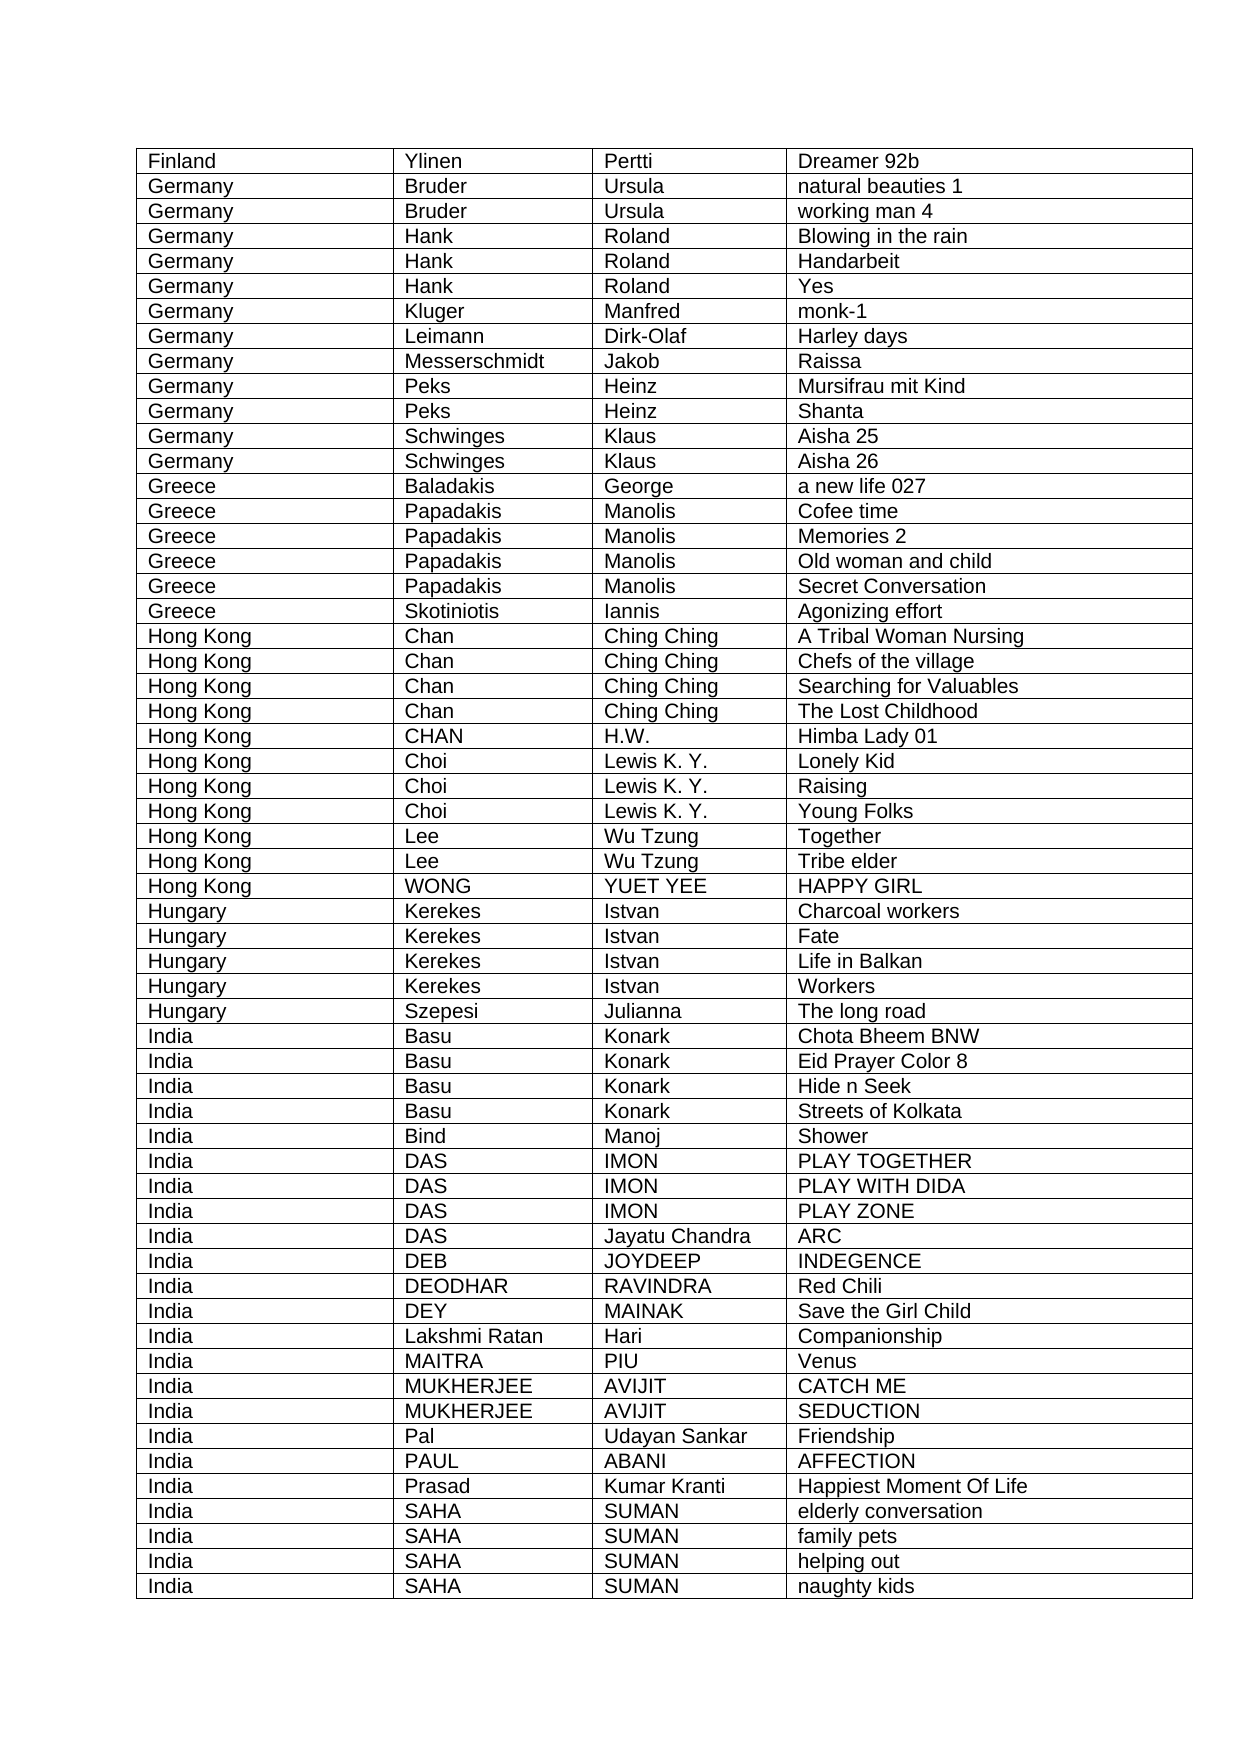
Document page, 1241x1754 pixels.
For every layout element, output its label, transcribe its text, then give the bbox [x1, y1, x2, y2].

table_cell India [137, 1074, 393, 1098]
table_cell IMON [593, 1199, 786, 1223]
table_cell AVIJIT [593, 1374, 786, 1398]
table_cell Lewis K. Y. [593, 774, 786, 798]
table_cell India [137, 1549, 393, 1573]
table_cell Raissa [787, 349, 1192, 373]
table_cell Papadakis [394, 499, 592, 523]
table_cell H.W. [593, 724, 786, 748]
table_cell Greece [137, 574, 393, 598]
table_cell Handarbeit [787, 249, 1192, 273]
table_cell Szepesi [394, 999, 592, 1023]
table_cell HAPPY GIRL [787, 874, 1192, 898]
table_cell Hong Kong [137, 799, 393, 823]
table_cell Germany [137, 424, 393, 448]
table_cell Finland [137, 149, 393, 173]
table_cell Germany [137, 249, 393, 273]
table_cell India [137, 1524, 393, 1548]
table_cell DAS [394, 1199, 592, 1223]
table_cell Chefs of the village [787, 649, 1192, 673]
table_cell Germany [137, 299, 393, 323]
table_cell Friendship [787, 1424, 1192, 1448]
table_cell Bruder [394, 174, 592, 198]
table_cell Mursifrau mit Kind [787, 374, 1192, 398]
table_cell Hong Kong [137, 774, 393, 798]
table_cell Greece [137, 499, 393, 523]
table_cell Hong Kong [137, 749, 393, 773]
table_cell Pal [394, 1424, 592, 1448]
table_cell Konark [593, 1049, 786, 1073]
table_cell Chota Bheem BNW [787, 1024, 1192, 1048]
table_cell Fate [787, 924, 1192, 948]
table_cell CHAN [394, 724, 592, 748]
table_cell Shanta [787, 399, 1192, 423]
table_cell IMON [593, 1149, 786, 1173]
table_cell Greece [137, 549, 393, 573]
table_cell Germany [137, 399, 393, 423]
table_cell Hank [394, 224, 592, 248]
table_cell Istvan [593, 924, 786, 948]
table_cell Hungary [137, 974, 393, 998]
table_cell Happiest Moment Of Life [787, 1474, 1192, 1498]
table_cell DEB [394, 1249, 592, 1273]
table_cell Germany [137, 199, 393, 223]
table_cell Hong Kong [137, 699, 393, 723]
table_cell India [137, 1249, 393, 1273]
table_cell WONG [394, 874, 592, 898]
table_cell A Tribal Woman Nursing [787, 624, 1192, 648]
table_cell Manoj [593, 1124, 786, 1148]
table_cell Chan [394, 649, 592, 673]
table_cell elderly conversation [787, 1499, 1192, 1523]
table_cell Hari [593, 1324, 786, 1348]
table_cell Lakshmi Ratan [394, 1324, 592, 1348]
table_cell INDEGENCE [787, 1249, 1192, 1273]
table_cell Hong Kong [137, 674, 393, 698]
table_cell Jayatu Chandra [593, 1224, 786, 1248]
table_cell Dirk-Olaf [593, 324, 786, 348]
table_cell Yes [787, 274, 1192, 298]
table_cell India [137, 1424, 393, 1448]
table_cell family pets [787, 1524, 1192, 1548]
table_cell Save the Girl Child [787, 1299, 1192, 1323]
table_cell Agonizing effort [787, 599, 1192, 623]
table_cell Shower [787, 1124, 1192, 1148]
table_cell Iannis [593, 599, 786, 623]
table_cell Basu [394, 1099, 592, 1123]
table_cell Red Chili [787, 1274, 1192, 1298]
table_cell Hong Kong [137, 874, 393, 898]
table_cell Istvan [593, 899, 786, 923]
table_cell Germany [137, 174, 393, 198]
table_cell SUMAN [593, 1549, 786, 1573]
table_cell Baladakis [394, 474, 592, 498]
table_cell Life in Balkan [787, 949, 1192, 973]
table_cell Kerekes [394, 924, 592, 948]
table_cell Bind [394, 1124, 592, 1148]
table_cell SUMAN [593, 1574, 786, 1598]
table_cell Manolis [593, 499, 786, 523]
table_cell JOYDEEP [593, 1249, 786, 1273]
table_cell Cofee time [787, 499, 1192, 523]
table_cell CATCH ME [787, 1374, 1192, 1398]
table_cell Aisha 26 [787, 449, 1192, 473]
table_cell Basu [394, 1024, 592, 1048]
table_cell The long road [787, 999, 1192, 1023]
table_cell The Lost Childhood [787, 699, 1192, 723]
table_cell Ursula [593, 199, 786, 223]
table_cell Konark [593, 1024, 786, 1048]
table_cell Hong Kong [137, 724, 393, 748]
table_cell India [137, 1224, 393, 1248]
table_cell Germany [137, 274, 393, 298]
table_cell Venus [787, 1349, 1192, 1373]
table_cell Roland [593, 249, 786, 273]
table_cell ARC [787, 1224, 1192, 1248]
table_cell Old woman and child [787, 549, 1192, 573]
table_cell India [137, 1399, 393, 1423]
table_cell PLAY WITH DIDA [787, 1174, 1192, 1198]
table_cell PLAY ZONE [787, 1199, 1192, 1223]
table_cell Roland [593, 224, 786, 248]
table_cell Peks [394, 399, 592, 423]
table_cell Manolis [593, 549, 786, 573]
table_cell Papadakis [394, 524, 592, 548]
table_cell ABANI [593, 1449, 786, 1473]
table_cell Hungary [137, 999, 393, 1023]
table_cell SAHA [394, 1549, 592, 1573]
table_cell Dreamer 92b [787, 149, 1192, 173]
table_cell Skotiniotis [394, 599, 592, 623]
table_cell Secret Conversation [787, 574, 1192, 598]
table_cell Schwinges [394, 424, 592, 448]
table_cell Schwinges [394, 449, 592, 473]
table_cell MAINAK [593, 1299, 786, 1323]
table_cell Manolis [593, 524, 786, 548]
table_cell Bruder [394, 199, 592, 223]
table_cell SEDUCTION [787, 1399, 1192, 1423]
table_cell India [137, 1174, 393, 1198]
table_cell Choi [394, 799, 592, 823]
table_cell Hungary [137, 949, 393, 973]
table_cell India [137, 1299, 393, 1323]
table_cell Peks [394, 374, 592, 398]
table_cell Ching Ching [593, 699, 786, 723]
table_cell Ursula [593, 174, 786, 198]
table_cell Papadakis [394, 549, 592, 573]
table_cell Aisha 25 [787, 424, 1192, 448]
table_cell SAHA [394, 1574, 592, 1598]
table_cell DAS [394, 1224, 592, 1248]
table_cell India [137, 1449, 393, 1473]
table_cell IMON [593, 1174, 786, 1198]
table_cell RAVINDRA [593, 1274, 786, 1298]
table_cell Papadakis [394, 574, 592, 598]
table_cell Prasad [394, 1474, 592, 1498]
table_cell SAHA [394, 1524, 592, 1548]
table_cell India [137, 1099, 393, 1123]
table_cell India [137, 1574, 393, 1598]
table_cell Messerschmidt [394, 349, 592, 373]
table_cell SUMAN [593, 1524, 786, 1548]
table_cell Leimann [394, 324, 592, 348]
table_cell AVIJIT [593, 1399, 786, 1423]
table_cell India [137, 1349, 393, 1373]
table_cell Germany [137, 349, 393, 373]
table_cell Germany [137, 449, 393, 473]
table_cell Blowing in the rain [787, 224, 1192, 248]
table_cell working man 4 [787, 199, 1192, 223]
table_cell Hungary [137, 924, 393, 948]
table_cell India [137, 1474, 393, 1498]
table_cell Raising [787, 774, 1192, 798]
table_cell Lee [394, 824, 592, 848]
table_cell Chan [394, 699, 592, 723]
table_cell Greece [137, 474, 393, 498]
table_cell Wu Tzung [593, 849, 786, 873]
table_cell Kerekes [394, 899, 592, 923]
table_cell DAS [394, 1174, 592, 1198]
table_cell MAITRA [394, 1349, 592, 1373]
table_cell Germany [137, 374, 393, 398]
table_cell Wu Tzung [593, 824, 786, 848]
table_cell Workers [787, 974, 1192, 998]
table_cell Basu [394, 1074, 592, 1098]
table_cell Ylinen [394, 149, 592, 173]
table_cell Hong Kong [137, 849, 393, 873]
table_cell Companionship [787, 1324, 1192, 1348]
table_cell MUKHERJEE [394, 1399, 592, 1423]
table_cell George [593, 474, 786, 498]
table_cell Roland [593, 274, 786, 298]
table_cell Young Folks [787, 799, 1192, 823]
table_cell Charcoal workers [787, 899, 1192, 923]
table_cell Pertti [593, 149, 786, 173]
table_cell Searching for Valuables [787, 674, 1192, 698]
table_cell Ching Ching [593, 674, 786, 698]
table_cell Lewis K. Y. [593, 749, 786, 773]
table_cell Klaus [593, 449, 786, 473]
table_cell DAS [394, 1149, 592, 1173]
table_cell Choi [394, 774, 592, 798]
table_cell Konark [593, 1099, 786, 1123]
table_cell Hong Kong [137, 824, 393, 848]
table_cell Hungary [137, 899, 393, 923]
table_cell DEY [394, 1299, 592, 1323]
table_cell PAUL [394, 1449, 592, 1473]
table_cell monk-1 [787, 299, 1192, 323]
table_cell AFFECTION [787, 1449, 1192, 1473]
table_cell Hong Kong [137, 649, 393, 673]
table_cell Istvan [593, 974, 786, 998]
table_cell Hank [394, 249, 592, 273]
table_cell Heinz [593, 374, 786, 398]
table_cell Greece [137, 524, 393, 548]
table_cell DEODHAR [394, 1274, 592, 1298]
table_cell Kumar Kranti [593, 1474, 786, 1498]
table_cell India [137, 1199, 393, 1223]
table_cell Lee [394, 849, 592, 873]
table_cell SAHA [394, 1499, 592, 1523]
table_cell Streets of Kolkata [787, 1099, 1192, 1123]
table_cell Klaus [593, 424, 786, 448]
table_cell India [137, 1149, 393, 1173]
table_cell India [137, 1024, 393, 1048]
table_cell Kluger [394, 299, 592, 323]
table_cell Istvan [593, 949, 786, 973]
table_cell Chan [394, 674, 592, 698]
table_cell Hide n Seek [787, 1074, 1192, 1098]
table_cell helping out [787, 1549, 1192, 1573]
table_cell Heinz [593, 399, 786, 423]
table_cell Julianna [593, 999, 786, 1023]
table_cell India [137, 1274, 393, 1298]
table_cell Tribe elder [787, 849, 1192, 873]
table_cell naughty kids [787, 1574, 1192, 1598]
table_cell Himba Lady 01 [787, 724, 1192, 748]
table_cell SUMAN [593, 1499, 786, 1523]
table_cell India [137, 1499, 393, 1523]
table_cell Together [787, 824, 1192, 848]
table_cell MUKHERJEE [394, 1374, 592, 1398]
table_cell India [137, 1374, 393, 1398]
table_cell Choi [394, 749, 592, 773]
table_cell Chan [394, 624, 592, 648]
table_cell Basu [394, 1049, 592, 1073]
table_cell Germany [137, 324, 393, 348]
table_cell Eid Prayer Color 8 [787, 1049, 1192, 1073]
table_cell natural beauties 1 [787, 174, 1192, 198]
table_cell Konark [593, 1074, 786, 1098]
table_cell Manolis [593, 574, 786, 598]
table_cell Hong Kong [137, 624, 393, 648]
table_cell PLAY TOGETHER [787, 1149, 1192, 1173]
table_cell Harley days [787, 324, 1192, 348]
table_cell Ching Ching [593, 649, 786, 673]
table_cell Memories 2 [787, 524, 1192, 548]
table_cell Udayan Sankar [593, 1424, 786, 1448]
table_cell Ching Ching [593, 624, 786, 648]
table_cell Lonely Kid [787, 749, 1192, 773]
table_cell Jakob [593, 349, 786, 373]
table_cell YUET YEE [593, 874, 786, 898]
table_cell a new life 027 [787, 474, 1192, 498]
table_cell Manfred [593, 299, 786, 323]
table_cell PIU [593, 1349, 786, 1373]
table_cell Kerekes [394, 949, 592, 973]
table_cell India [137, 1324, 393, 1348]
table_cell Kerekes [394, 974, 592, 998]
table_cell Lewis K. Y. [593, 799, 786, 823]
table_cell India [137, 1124, 393, 1148]
table_cell India [137, 1049, 393, 1073]
table_cell Greece [137, 599, 393, 623]
table_cell Germany [137, 224, 393, 248]
table_cell Hank [394, 274, 592, 298]
